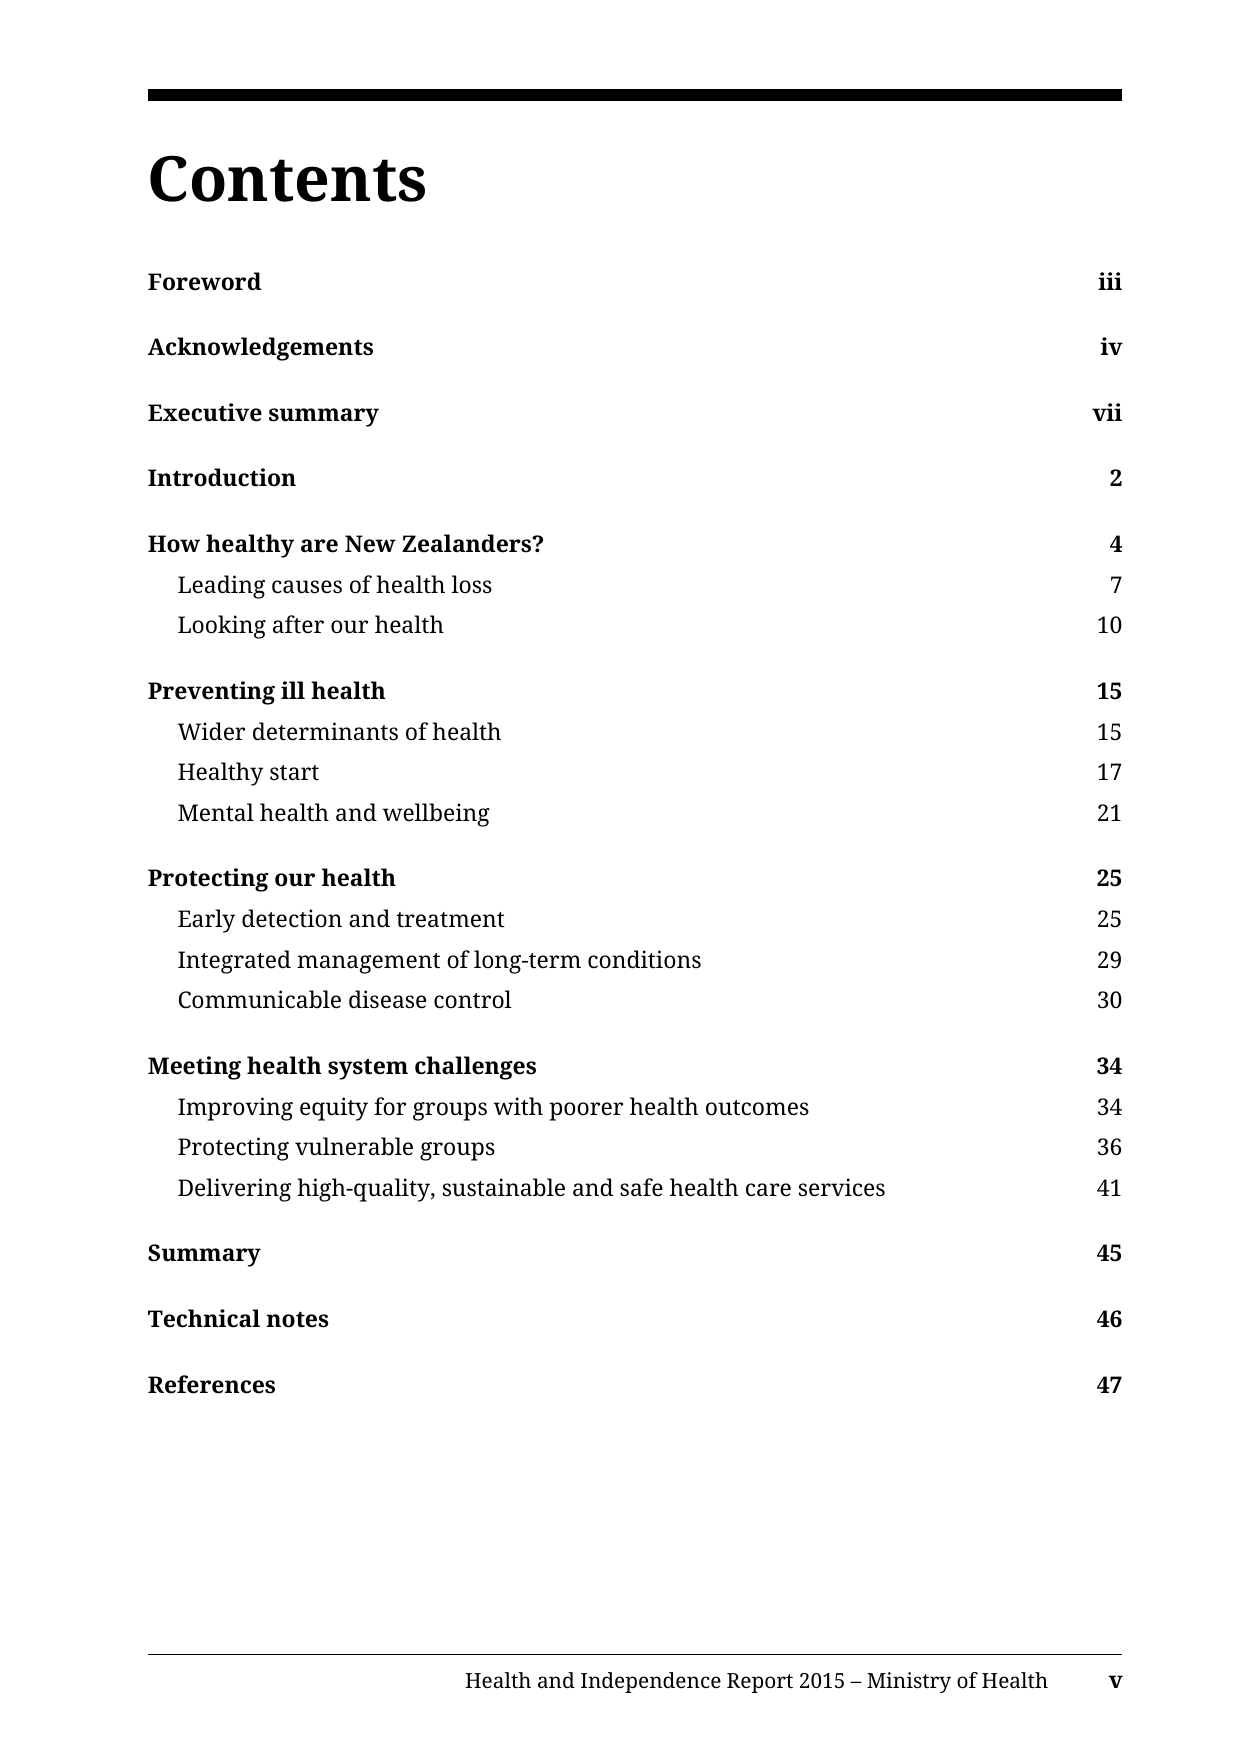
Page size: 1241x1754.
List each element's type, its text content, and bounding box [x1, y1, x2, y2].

text Leading causes of health loss 7 [177, 569, 1063, 600]
text How healthy are New Zealanders? 4 [148, 528, 1063, 559]
text Preventing ill health 15 [148, 675, 1063, 706]
text Healthy start 17 [177, 756, 1063, 787]
text Integrated management of long-term conditions 29 [177, 944, 1063, 975]
text Acknowledgements iv [148, 331, 1063, 362]
text Contents [148, 101, 1122, 219]
text Mental health and wellbeing 21 [177, 797, 1063, 828]
text Looking after our health 10 [177, 609, 1063, 641]
text Summary 45 [148, 1237, 1063, 1269]
text Introduction 2 [148, 462, 1063, 494]
text Executive summary vii [148, 397, 1063, 428]
text Improving equity for groups with poorer health outcomes 34 [177, 1091, 1063, 1122]
text Protecting our health 25 [148, 862, 1063, 894]
text Early detection and treatment 25 [177, 903, 1063, 934]
text Delivering high-quality, sustainable and safe health care services 41 [177, 1172, 1063, 1203]
text Protecting vulnerable groups 36 [177, 1131, 1063, 1162]
text Meeting health system challenges 34 [148, 1050, 1063, 1081]
text Communicable disease control 30 [177, 984, 1063, 1016]
text Foreword iii [148, 266, 1063, 297]
text References 47 [148, 1369, 1063, 1400]
text Technical notes 46 [148, 1303, 1063, 1334]
text Wider determinants of health 15 [177, 716, 1063, 747]
